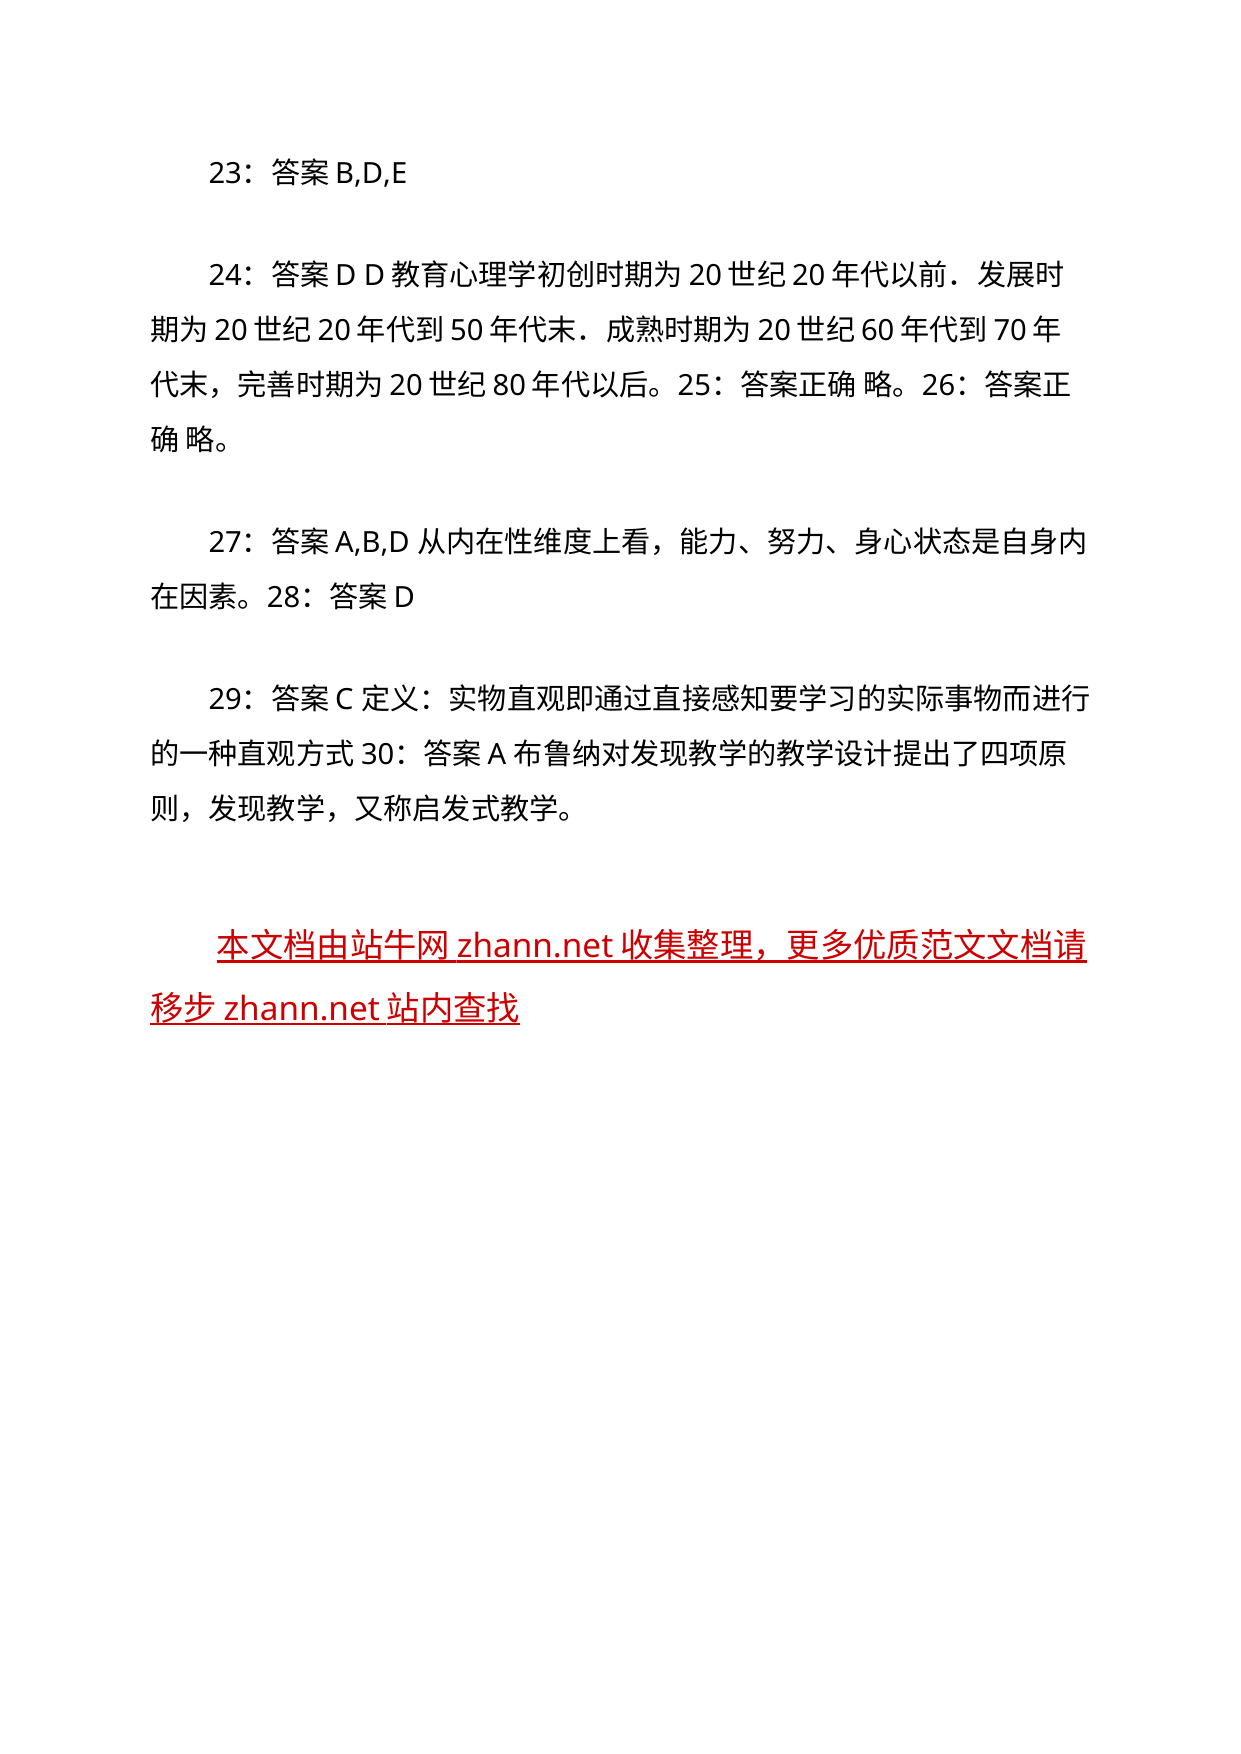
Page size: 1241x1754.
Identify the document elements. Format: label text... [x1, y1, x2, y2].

text 本文档由站牛网zhann.net收集整理，更多优质范文文档请移步zhann.net站内查找 [150, 919, 1090, 1030]
text 27：答案A,B,D 从内在性维度上看，能力、努力、身心状态是自身内在因素。28：答案D [150, 519, 1090, 616]
text 24：答案D D教育心理学初创时期为20世纪20年代以前．发展时期为20世纪20年代到50年代末．成熟时期为20世纪60年代到70年代末，完善时期为20世纪80年代以后。25：答案正确 略。26：答案正确 略。 [150, 252, 1090, 459]
text 23：答案B,D,E [150, 150, 1090, 192]
text 29：答案C 定义：实物直观即通过直接感知要学习的实际事物而进行的一种直观方式 30：答案A 布鲁纳对发现教学的教学设计提出了四项原则，发现教学，又称启发式教学。 [150, 676, 1090, 828]
